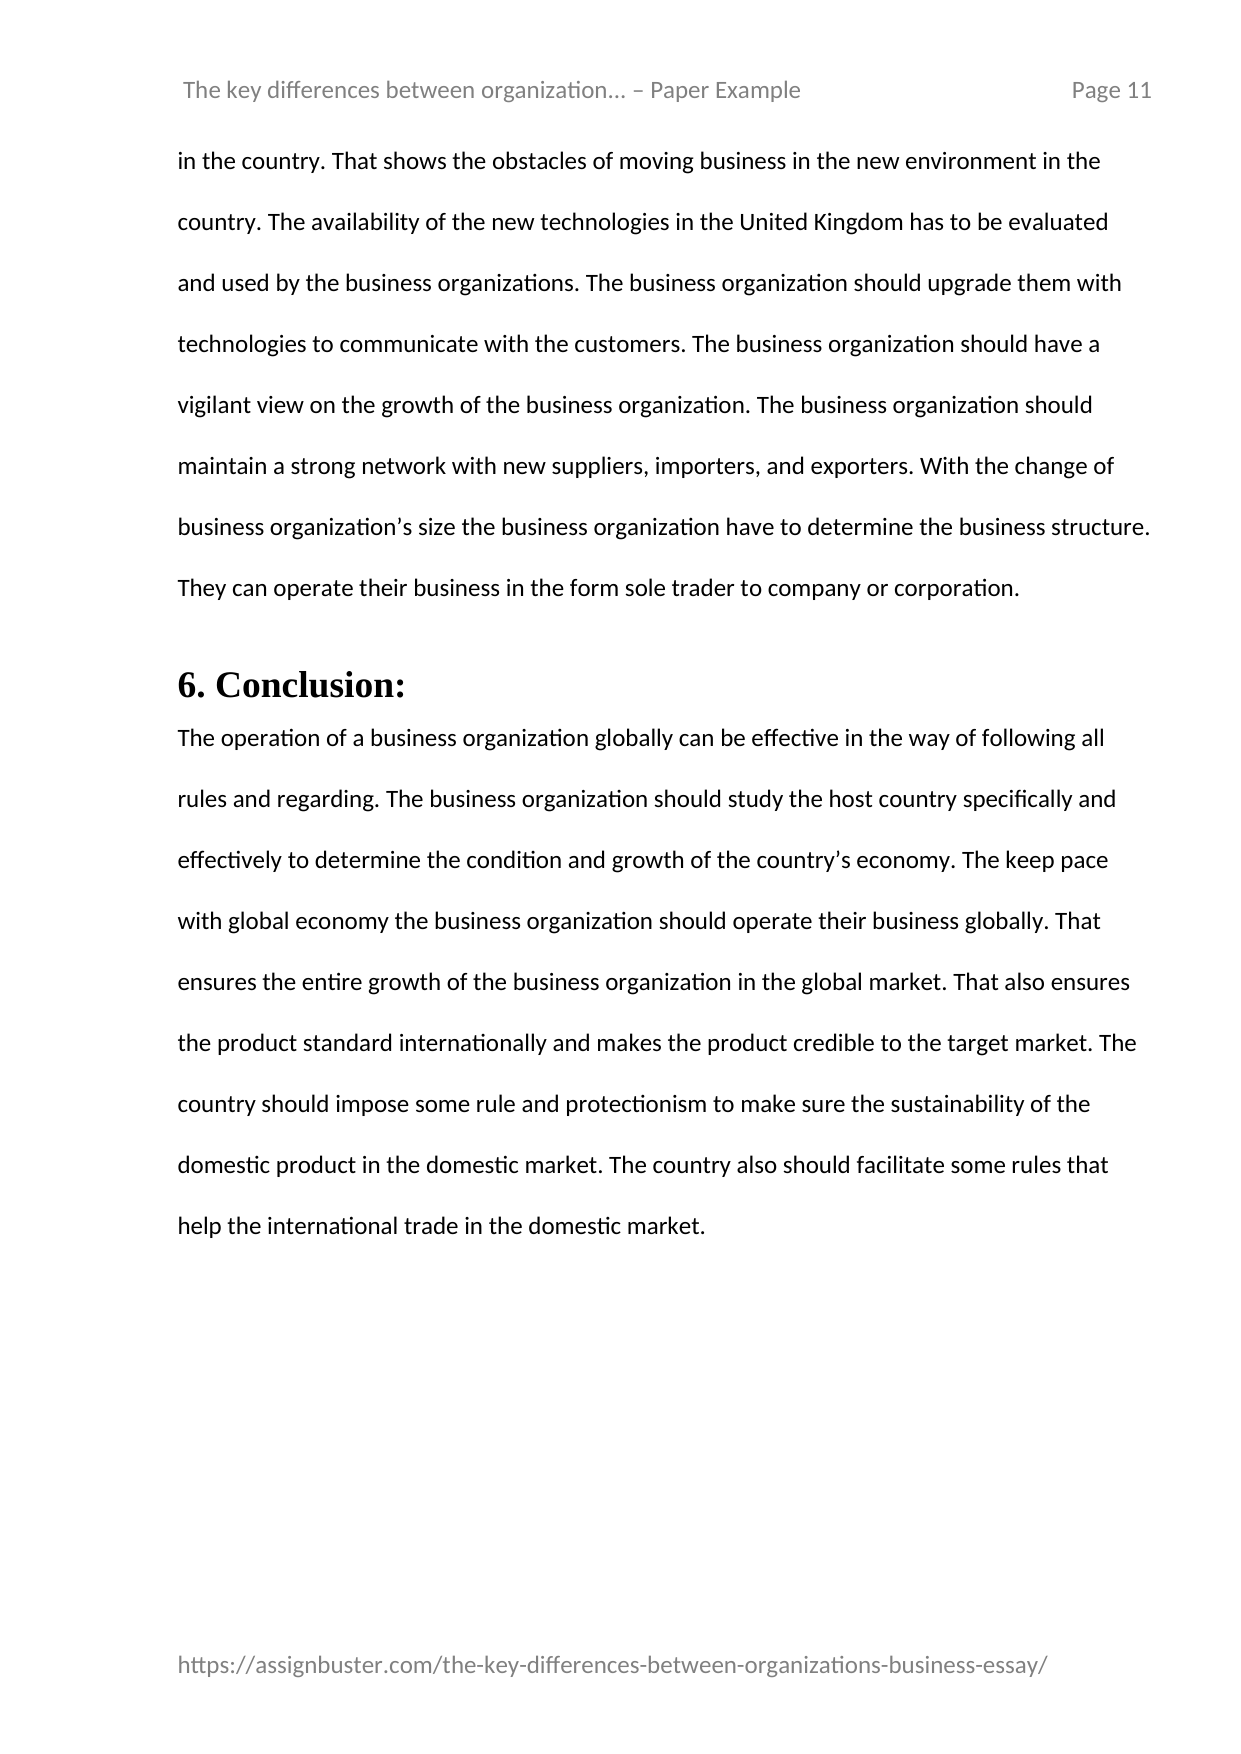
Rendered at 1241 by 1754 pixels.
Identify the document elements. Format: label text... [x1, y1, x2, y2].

text The operation of a business organization globally can be effective in the way of following all rules and regarding. The business organization should study the host country specifically and effectively to determine the condition and growth of the country’s economy. The keep pace with global economy the business organization should operate their business globally. That ensures the entire growth of the business organization in the global market. That also ensures the product standard internationally and makes the product credible to the target market. The country should impose some rule and protectionism to make sure the sustainability of the domestic product in the domestic market. The country also should facilitate some rules that help the international trade in the domestic market. [177, 722, 1152, 1241]
subtitle 6. Conclusion: [177, 663, 1152, 706]
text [177, 145, 1152, 603]
